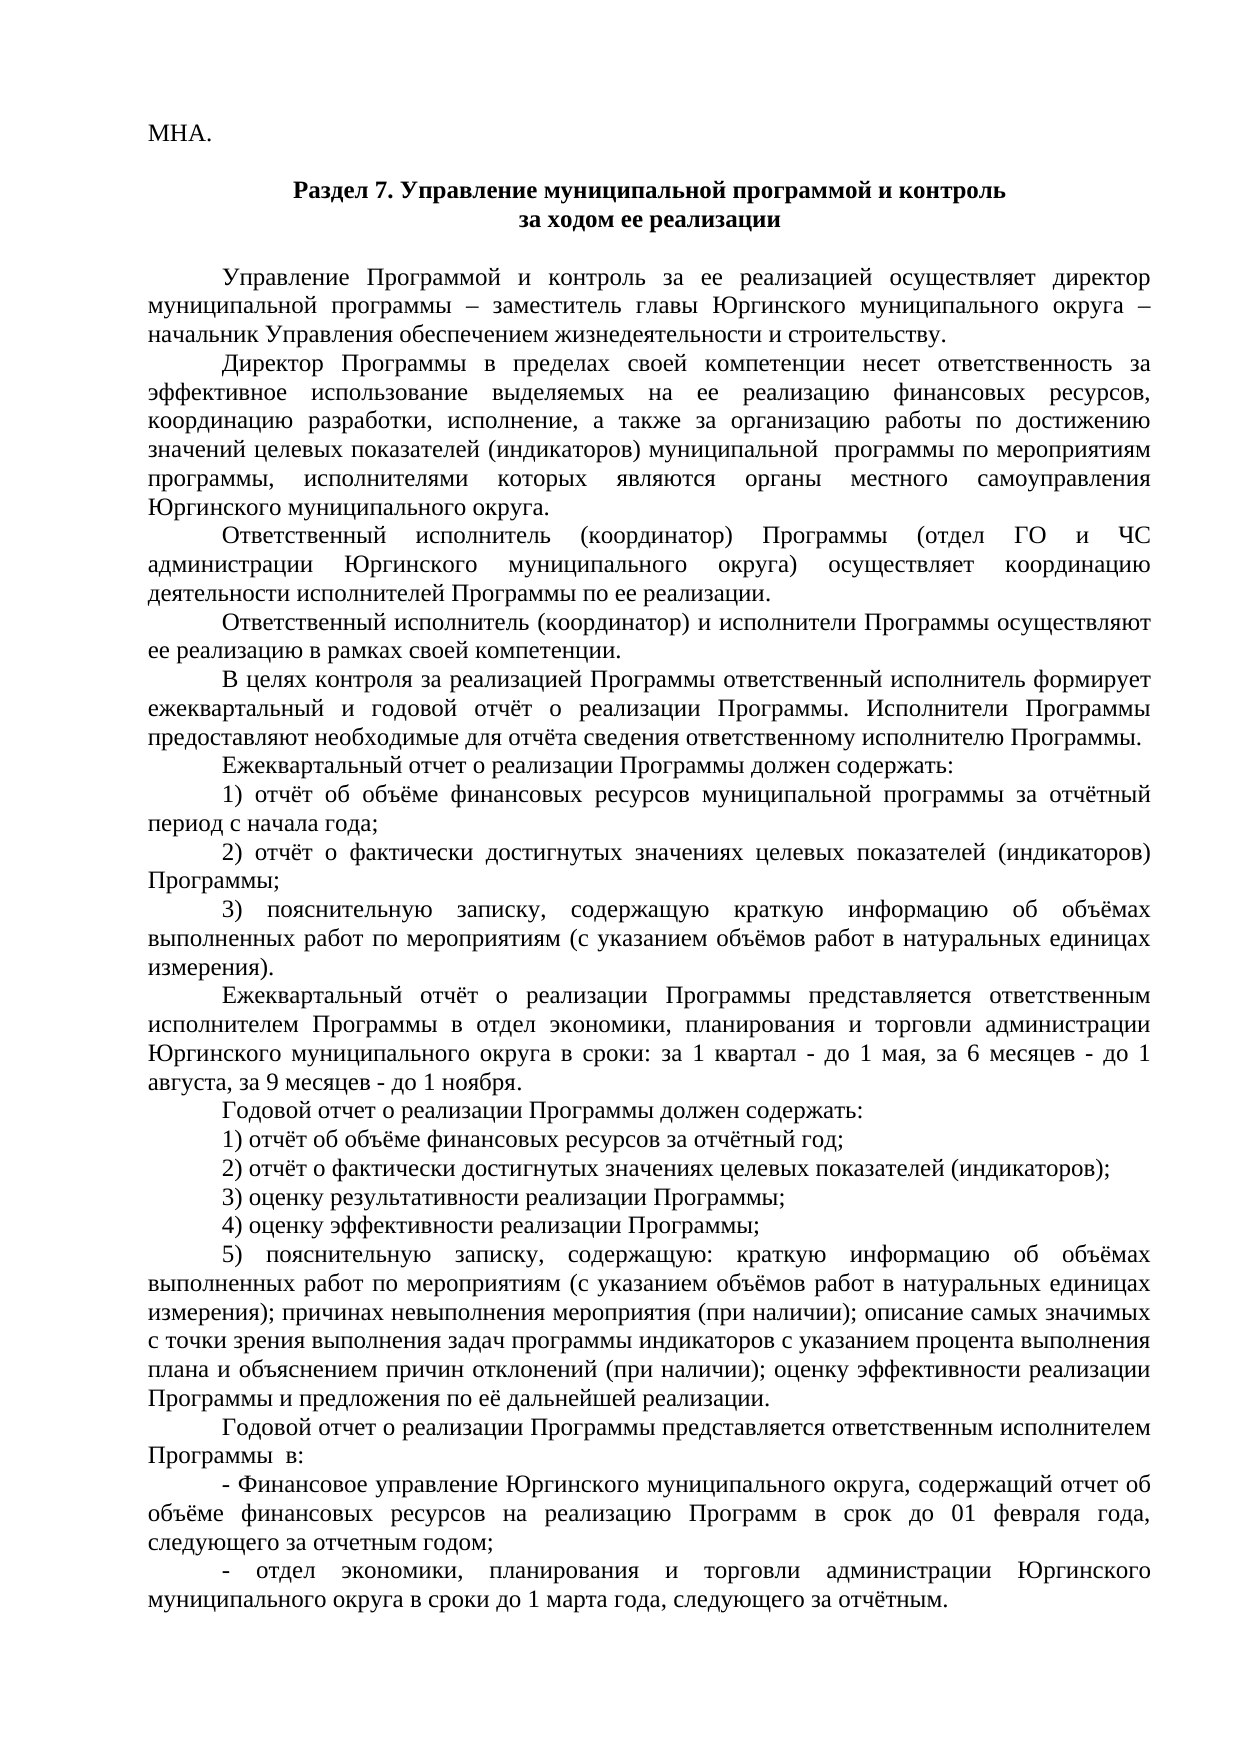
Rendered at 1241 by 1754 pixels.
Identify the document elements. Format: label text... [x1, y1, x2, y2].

text В целях контроля за реализацией Программы ответственный исполнитель формирует ежеквартальный и годовой отчёт о реализации Программы. Исполнители Программы предоставляют необходимые для отчёта сведения ответственному исполнителю Программы. [148, 664, 1152, 751]
text 1) отчёт об объёме финансовых ресурсов муниципальной программы за отчётный период с начала года; [148, 779, 1152, 837]
text 3) оценку результативности реализации Программы; [148, 1182, 1152, 1211]
text 3) пояснительную записку, содержащую краткую информацию об объёмах выполненных работ по мероприятиям (с указанием объёмов работ в натуральных единицах измерения). [148, 894, 1152, 981]
text Годовой отчет о реализации Программы должен содержать: [148, 1096, 1152, 1124]
text 5) пояснительную записку, содержащую: краткую информацию об объёмах выполненных работ по мероприятиям (с указанием объёмов работ в натуральных единицах измерения); причинах невыполнения мероприятия (при наличии); описание самых значимых с точки зрения выполнения задач программы индикаторов с указанием процента выполнения плана и объяснением причин отклонений (при наличии); оценку эффективности реализации Программы и предложения по её дальнейшей реализации. [148, 1239, 1152, 1412]
text Годовой отчет о реализации Программы представляется ответственным исполнителем Программы в: [148, 1412, 1152, 1469]
text Ответственный исполнитель (координатор) Программы (отдел ГО и ЧС администрации Юргинского муниципального округа) осуществляет координацию деятельности исполнителей Программы по ее реализации. [148, 521, 1152, 607]
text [148, 118, 1152, 147]
text за ходом ее реализации [148, 204, 1152, 233]
text 2) отчёт о фактически достигнутых значениях целевых показателей (индикаторов); [148, 1153, 1152, 1182]
text - Финансовое управление Юргинского муниципального округа, содержащий отчет об объёме финансовых ресурсов на реализацию Программ в срок до 01 февраля года, следующего за отчетным годом; [148, 1469, 1152, 1556]
text Ответственный исполнитель (координатор) и исполнители Программы осуществляют ее реализацию в рамках своей компетенции. [148, 607, 1152, 664]
text Управление Программой и контроль за ее реализацией осуществляет директор муниципальной программы – заместитель главы Юргинского муниципального округа – начальник Управления обеспечением жизнедеятельности и строительству. [148, 262, 1152, 348]
text - отдел экономики, планирования и торговли администрации Юргинского муниципального округа в сроки до 1 марта года, следующего за отчётным. [148, 1556, 1152, 1613]
text 1) отчёт об объёме финансовых ресурсов за отчётный год; [148, 1124, 1152, 1153]
text Ежеквартальный отчёт о реализации Программы представляется ответственным исполнителем Программы в отдел экономики, планирования и торговли администрации Юргинского муниципального округа в сроки: за 1 квартал - до 1 мая, за 6 месяцев - до 1 августа, за 9 месяцев - до 1 ноября. [148, 981, 1152, 1096]
text 2) отчёт о фактически достигнутых значениях целевых показателей (индикаторов) Программы; [148, 837, 1152, 894]
text Раздел 7. Управление муниципальной программой и контроль [148, 176, 1152, 204]
text Ежеквартальный отчет о реализации Программы должен содержать: [148, 751, 1152, 779]
text 4) оценку эффективности реализации Программы; [148, 1211, 1152, 1239]
text Директор Программы в пределах своей компетенции несет ответственность за эффективное использование выделяемых на ее реализацию финансовых ресурсов, координацию разработки, исполнение, а также за организацию работы по достижению значений целевых показателей (индикаторов) муниципальной программы по мероприятиям программы, исполнителями которых являются органы местного самоуправления Юргинского муниципального округа. [148, 348, 1152, 521]
